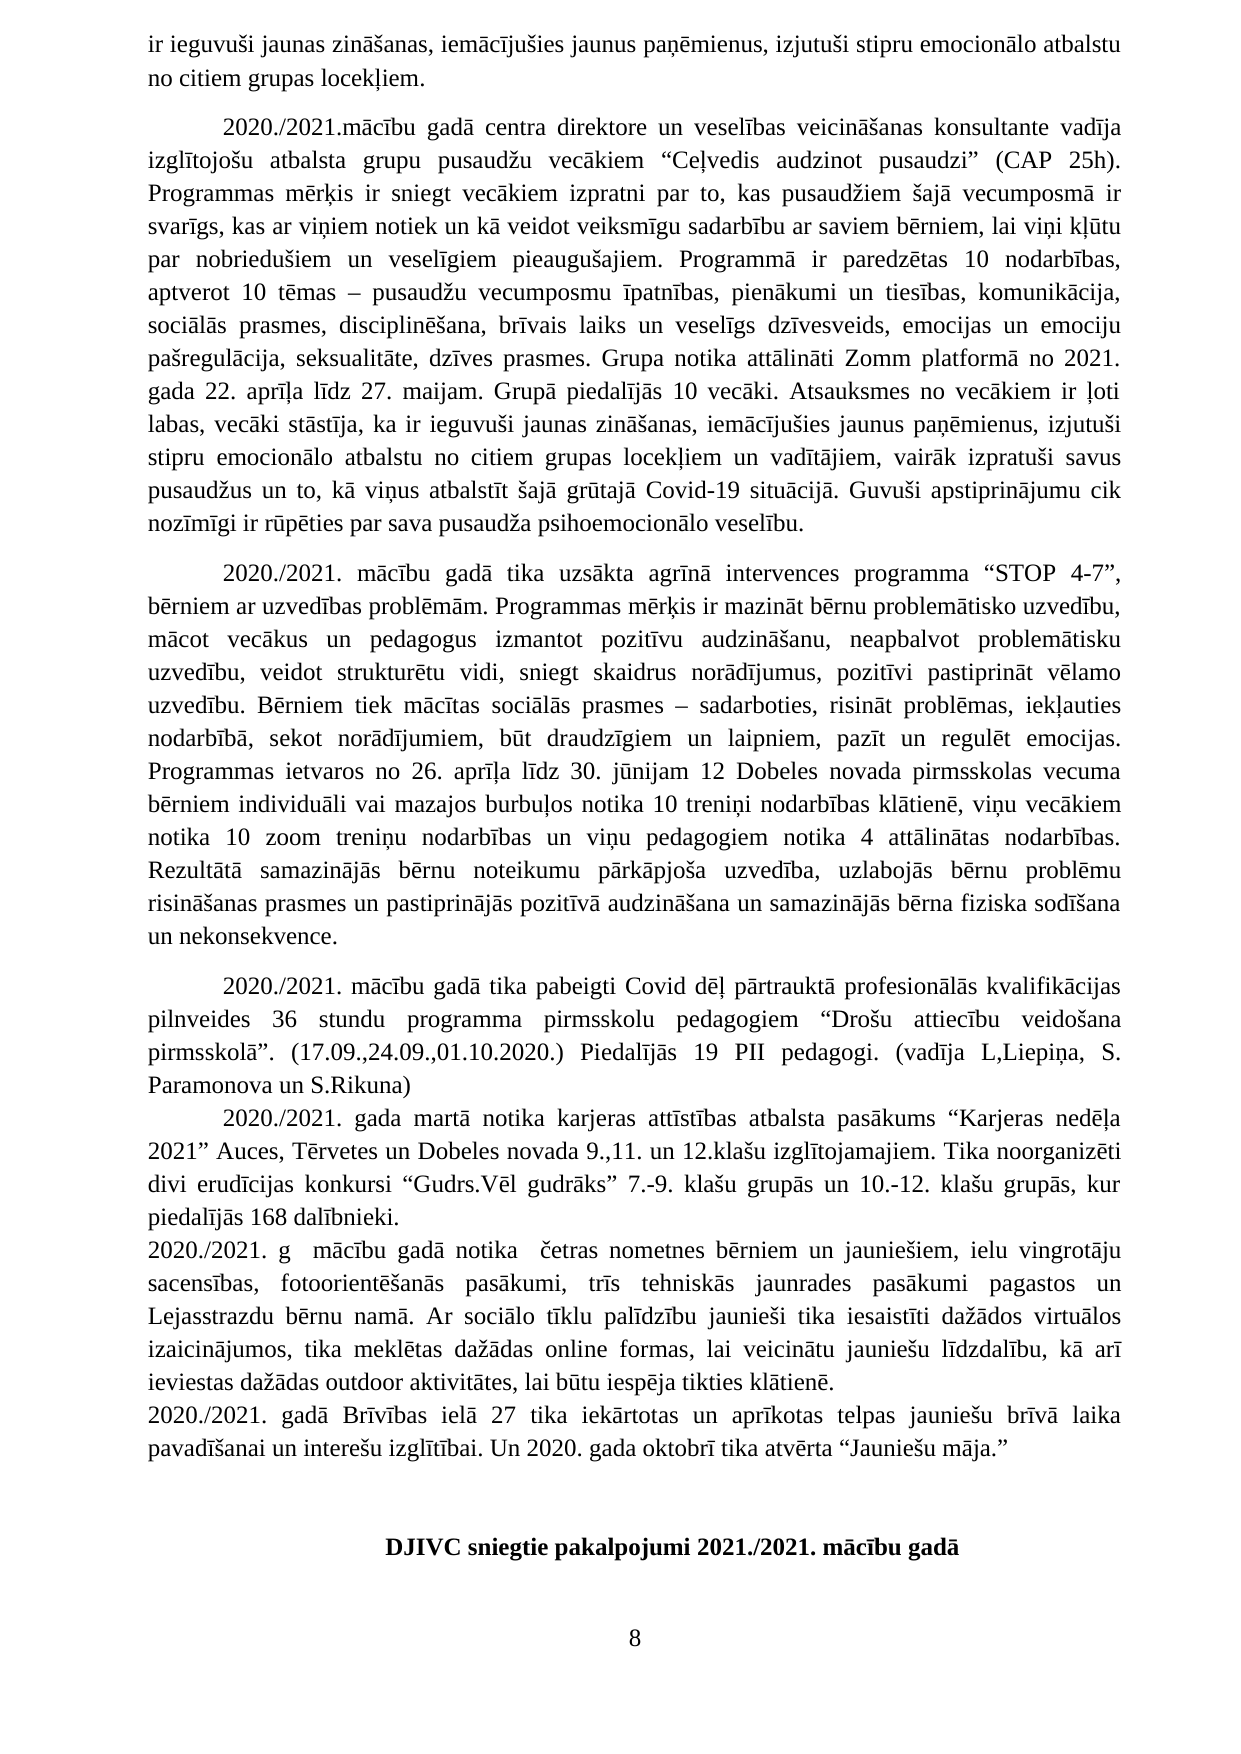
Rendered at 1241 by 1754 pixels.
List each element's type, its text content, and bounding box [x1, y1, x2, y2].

text 2020./2021. mācību gadā tika pabeigti Covid dēļ pārtrauktā profesionālās kvalifikācijas pilnveides 36 stundu programma pirmsskolu pedagogiem “Drošu attiecību veidošana pirmsskolā”. (17.09.,24.09.,01.10.2020.) Piedalījās 19 PII pedagogi. (vadīja L,Liepiņa, S. Paramonova un S.Rikuna) [148, 971, 1122, 1099]
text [148, 29, 1122, 91]
text 2020./2021. g mācību gadā notika četras nometnes bērniem un jauniešiem, ielu vingrotāju sacensības, fotoorientēšanās pasākumi, trīs tehniskās jaunrades pasākumi pagastos un Lejasstrazdu bērnu namā. Ar sociālo tīklu palīdzību jaunieši tika iesaistīti dažādos virtuālos izaicinājumos, tika meklētas dažādas online formas, lai veicinātu jauniešu līdzdalību, kā arī ieviestas dažādas outdoor aktivitātes, lai būtu iespēja tikties klātienē. [148, 1235, 1122, 1396]
text 2020./2021. gada martā notika karjeras attīstības atbalsta pasākums “Karjeras nedēļa 2021” Auces, Tērvetes un Dobeles novada 9.,11. un 12.klašu izglītojamajiem. Tika noorganizēti divi erudīcijas konkursi “Gudrs.Vēl gudrāks” 7.-9. klašu grupās un 10.-12. klašu grupās, kur piedalījās 168 dalībnieki. [148, 1103, 1122, 1231]
text DJIVC sniegtie pakalpojumi 2021./2021. mācību gadā [148, 1532, 1122, 1561]
text 2020./2021. mācību gadā tika uzsākta agrīnā intervences programma “STOP 4-7”, bērniem ar uzvedības problēmām. Programmas mērķis ir mazināt bērnu problemātisko uzvedību, mācot vecākus un pedagogus izmantot pozitīvu audzināšanu, neapbalvot problemātisku uzvedību, veidot strukturētu vidi, sniegt skaidrus norādījumus, pozitīvi pastiprināt vēlamo uzvedību. Bērniem tiek mācītas sociālās prasmes – sadarboties, risināt problēmas, iekļauties nodarbībā, sekot norādījumiem, būt draudzīgiem un laipniem, pazīt un regulēt emocijas. Programmas ietvaros no 26. aprīļa līdz 30. jūnijam 12 Dobeles novada pirmsskolas vecuma bērniem individuāli vai mazajos burbuļos notika 10 treniņi nodarbības klātienē, viņu vecākiem notika 10 zoom treniņu nodarbības un viņu pedagogiem notika 4 attālinātas nodarbības. Rezultātā samazinājās bērnu noteikumu pārkāpjoša uzvedība, uzlabojās bērnu problēmu risināšanas prasmes un pastiprinājās pozitīvā audzināšana un samazinājās bērna fiziska sodīšana un nekonsekvence. [148, 558, 1122, 950]
text 2020./2021.mācību gadā centra direktore un veselības veicināšanas konsultante vadīja izglītojošu atbalsta grupu pusaudžu vecākiem “Ceļvedis audzinot pusaudzi” (CAP 25h). Programmas mērķis ir sniegt vecākiem izpratni par to, kas pusaudžiem šajā vecumposmā ir svarīgs, kas ar viņiem notiek un kā veidot veiksmīgu sadarbību ar saviem bērniem, lai viņi kļūtu par nobriedušiem un veselīgiem pieaugušajiem. Programmā ir paredzētas 10 nodarbības, aptverot 10 tēmas – pusaudžu vecumposmu īpatnības, pienākumi un tiesības, komunikācija, sociālās prasmes, disciplinēšana, brīvais laiks un veselīgs dzīvesveids, emocijas un emociju pašregulācija, seksualitāte, dzīves prasmes. Grupa notika attālināti Zomm platformā no 2021. gada 22. aprīļa līdz 27. maijam. Grupā piedalījās 10 vecāki. Atsauksmes no vecākiem ir ļoti labas, vecāki stāstīja, ka ir ieguvuši jaunas zināšanas, iemācījušies jaunus paņēmienus, izjutuši stipru emocionālo atbalstu no citiem grupas locekļiem un vadītājiem, vairāk izpratuši savus pusaudžus un to, kā viņus atbalstīt šajā grūtajā Covid-19 situācijā. Guvuši apstiprinājumu cik nozīmīgi ir rūpēties par sava pusaudža psihoemocionālo veselību. [148, 112, 1122, 537]
text 2020./2021. gadā Brīvības ielā 27 tika iekārtotas un aprīkotas telpas jauniešu brīvā laika pavadīšanai un interešu izglītībai. Un 2020. gada oktobrī tika atvērta “Jauniešu māja.” [148, 1400, 1122, 1462]
